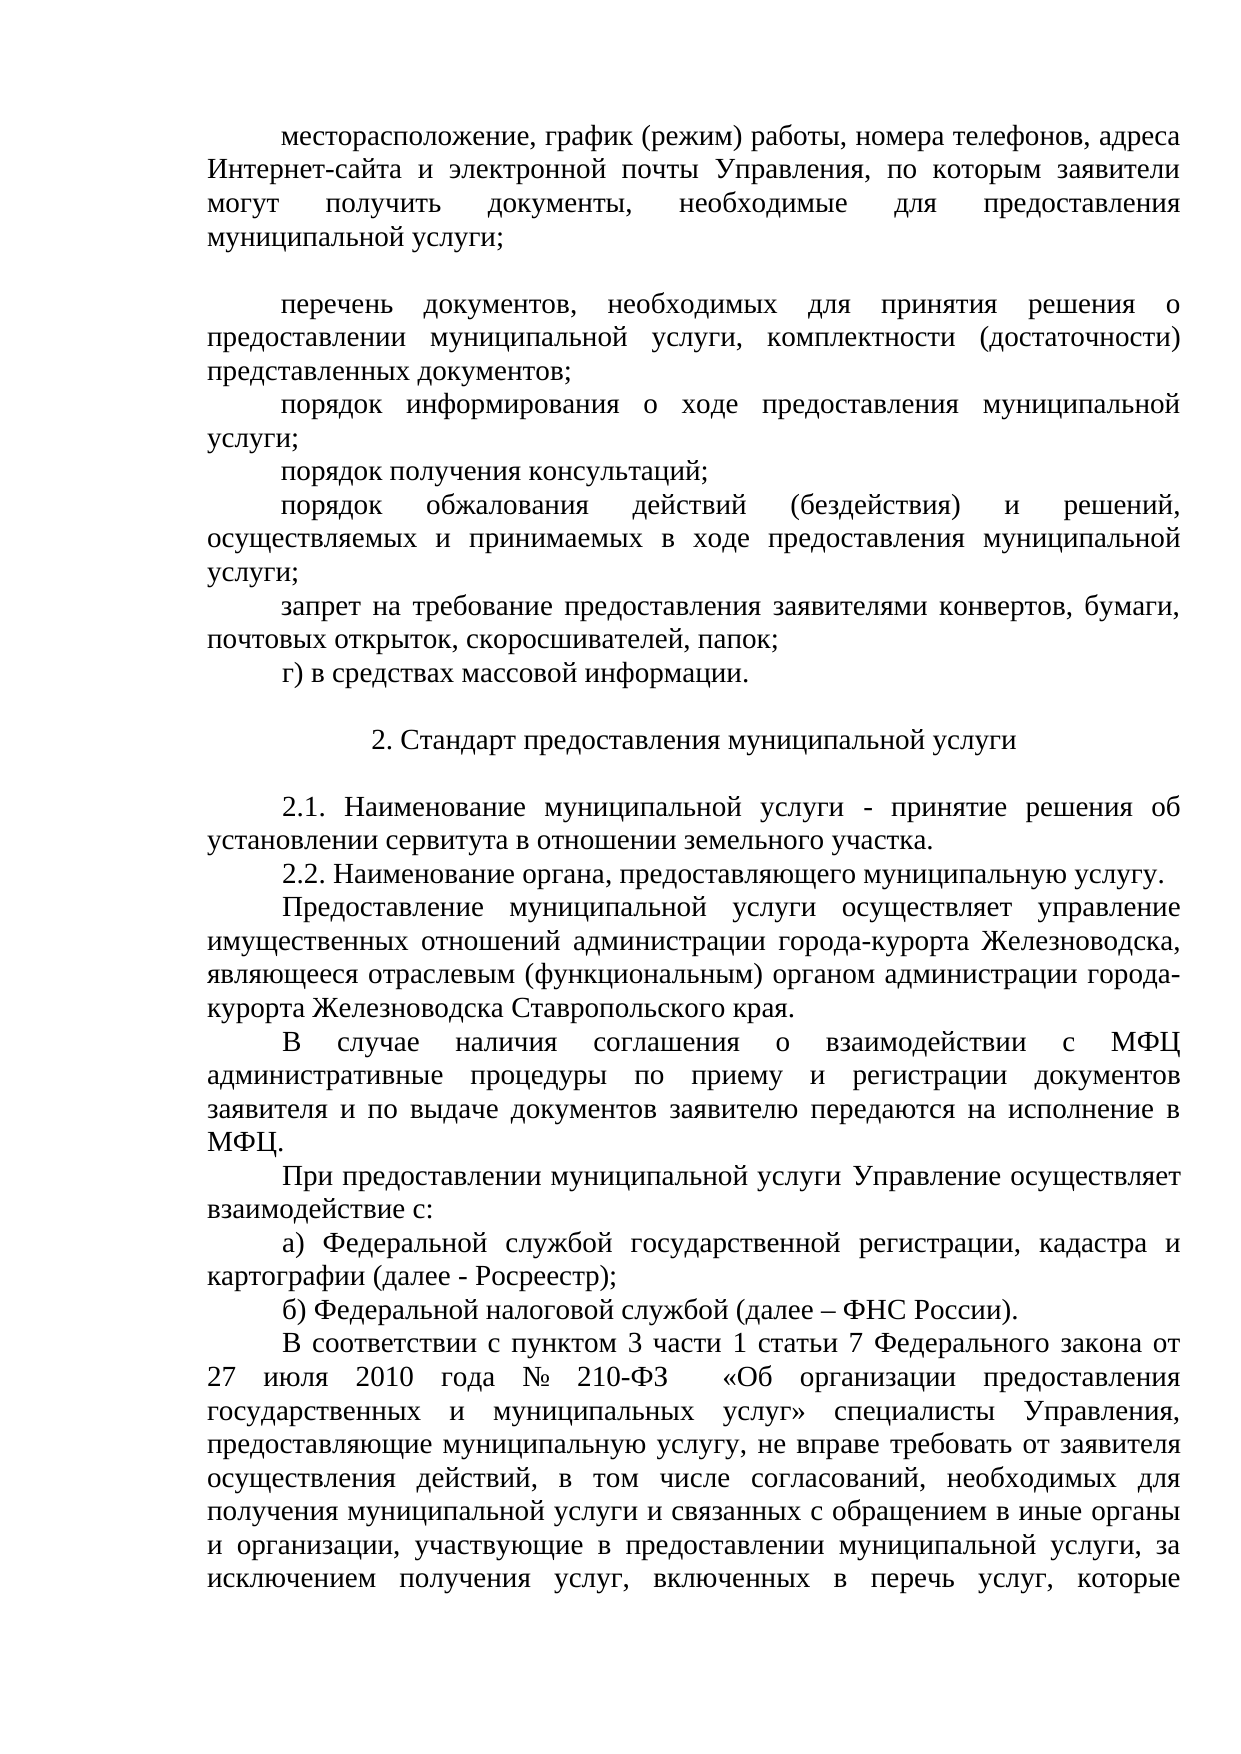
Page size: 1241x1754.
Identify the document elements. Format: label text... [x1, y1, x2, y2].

text а) Федеральной службой государственной регистрации, кадастра и картографии (далее - Росреестр); [207, 1225, 1181, 1292]
text В случае наличия соглашения о взаимодействии с МФЦ административные процедуры по приему и регистрации документов заявителя и по выдаче документов заявителю передаются на исполнение в МФЦ. [207, 1024, 1181, 1158]
text 2. Стандарт предоставления муниципальной услуги [207, 722, 1181, 755]
text г) в средствах массовой информации. [207, 655, 1181, 688]
text 2.1. Наименование муниципальной услуги - принятие решения об установлении сервитута в отношении земельного участка. [207, 789, 1181, 856]
text запрет на требование предоставления заявителями конвертов, бумаги, почтовых открыток, скоросшивателей, папок; [207, 588, 1181, 655]
text порядок информирования о ходе предоставления муниципальной услуги; [207, 386, 1181, 453]
text порядок обжалования действий (бездействия) и решений, осуществляемых и принимаемых в ходе предоставления муниципальной услуги; [207, 487, 1181, 588]
text 2.2. Наименование органа, предоставляющего муниципальную услугу. [207, 856, 1181, 889]
text При предоставлении муниципальной услуги Управление осуществляет взаимодействие с: [207, 1158, 1181, 1225]
text месторасположение, график (режим) работы, номера телефонов, адреса Интернет-сайта и электронной почты Управления, по которым заявители могут получить документы, необходимые для предоставления муниципальной услуги; [207, 118, 1181, 252]
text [207, 1326, 1181, 1594]
text перечень документов, необходимых для принятия решения о предоставлении муниципальной услуги, комплектности (достаточности) представленных документов; [207, 286, 1181, 386]
text Предоставление муниципальной услуги осуществляет управление имущественных отношений администрации города-курорта Железноводска, являющееся отраслевым (функциональным) органом администрации города-курорта Железноводска Ставропольского края. [207, 889, 1181, 1024]
text б) Федеральной налоговой службой (далее – ФНС России). [207, 1292, 1181, 1326]
text порядок получения консультаций; [236, 453, 1181, 487]
